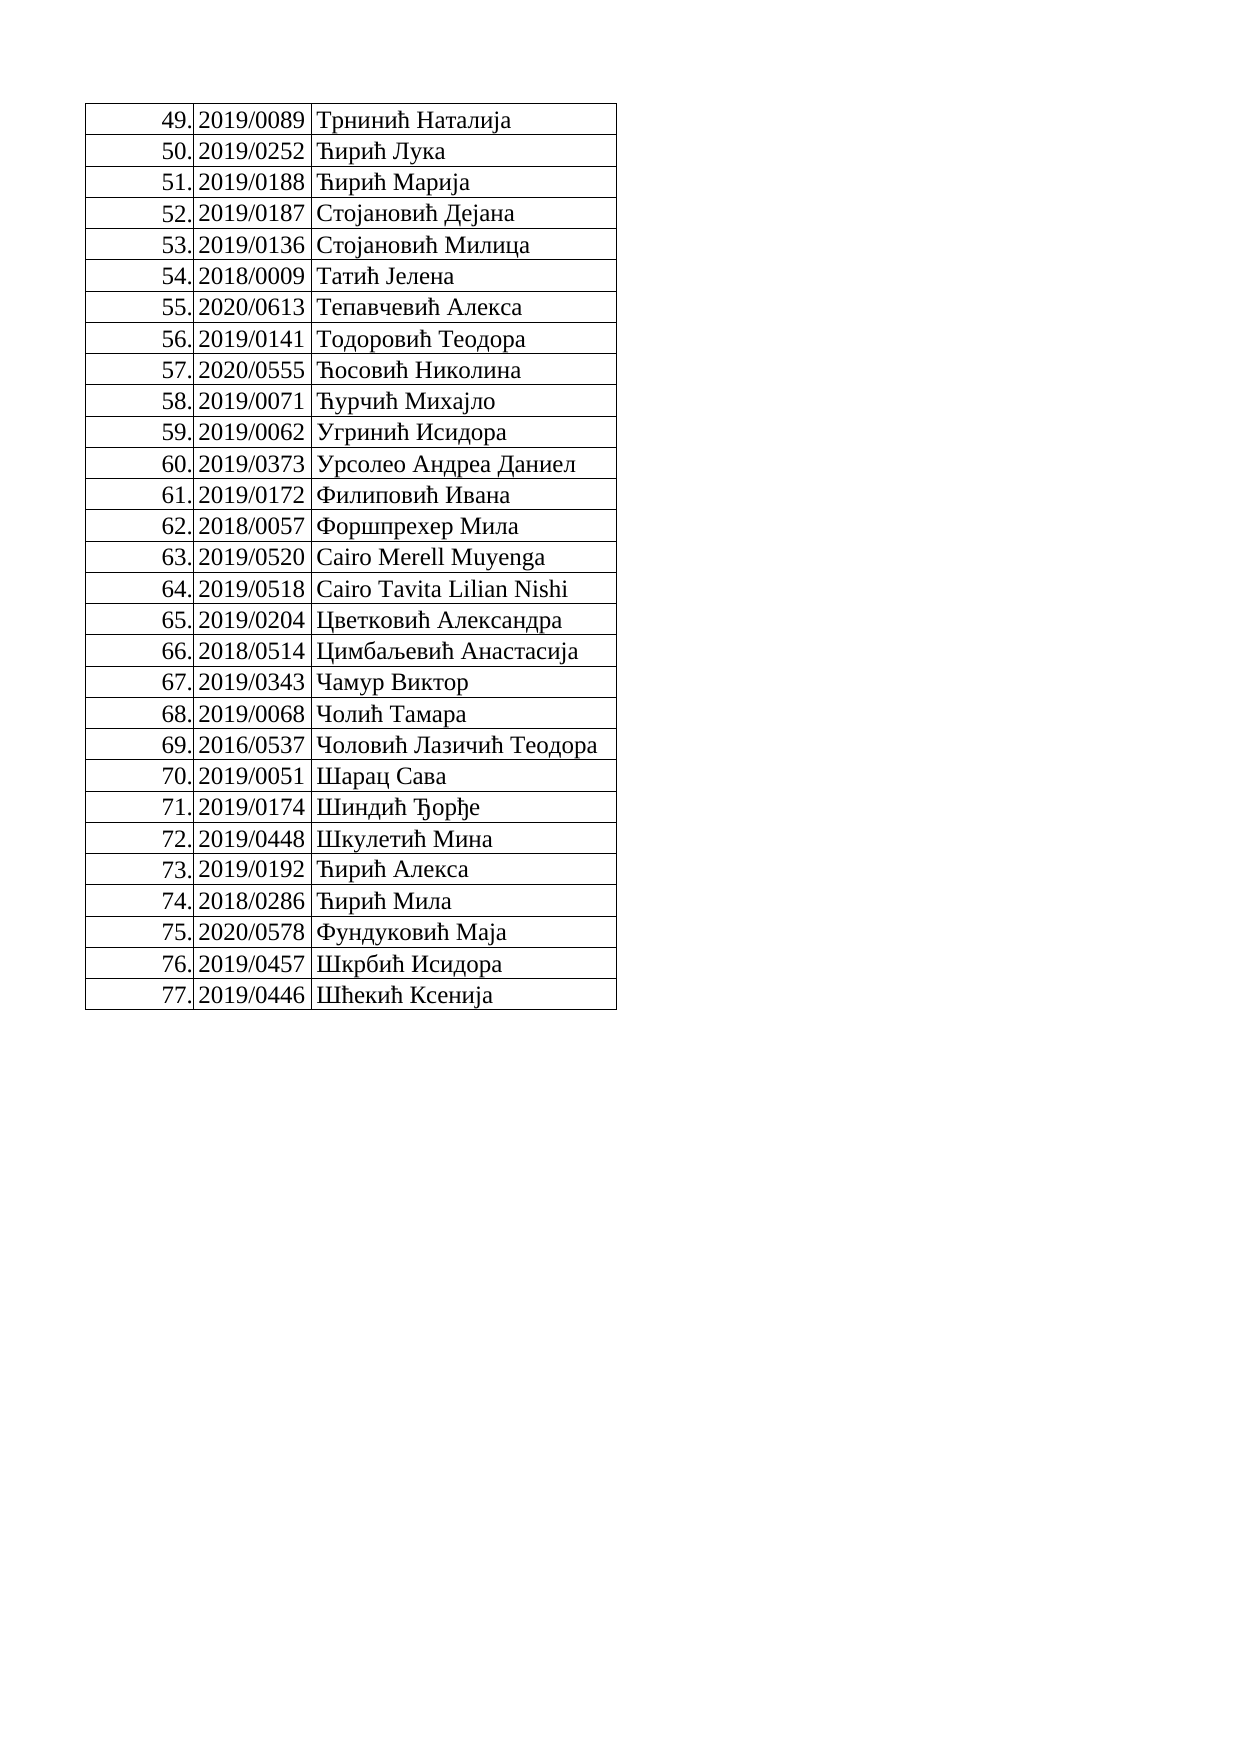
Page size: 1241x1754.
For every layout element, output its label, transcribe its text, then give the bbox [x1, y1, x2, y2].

table_cell Ћирић Марија [312, 167, 616, 197]
table_cell Цветковић Александра [312, 604, 616, 634]
table_cell [86, 573, 193, 603]
table_cell 2019/0448 [194, 823, 311, 853]
table_cell 2020/0555 [194, 354, 311, 384]
table_cell [86, 854, 193, 884]
table_cell 2016/0537 [194, 729, 311, 759]
table_cell Ћирић Алекса [312, 854, 616, 884]
table_cell 2019/0373 [194, 448, 311, 478]
table_cell [86, 479, 193, 509]
table_cell [86, 635, 193, 666]
table_cell [86, 667, 193, 697]
table_cell Ћирић Мила [312, 885, 616, 916]
table_cell [86, 760, 193, 791]
table_cell 2019/0343 [194, 667, 311, 697]
table_cell Татић Јелена [312, 260, 616, 291]
table_cell [86, 229, 193, 259]
table_cell Шиндић Ђорђе [312, 792, 616, 822]
table_cell [86, 823, 193, 853]
table_cell Чоловић Лазичић Теодора [312, 729, 616, 759]
table_cell Трнинић Наталија [312, 104, 616, 134]
table_cell [86, 448, 193, 478]
table_cell 2018/0057 [194, 510, 311, 541]
table_cell Фундуковић Маја [312, 917, 616, 947]
table_cell 2019/0446 [194, 979, 311, 1009]
table_cell [86, 979, 193, 1009]
table_cell 2019/0252 [194, 135, 311, 166]
table_cell [86, 292, 193, 322]
table_cell Цимбаљевић Анастасија [312, 635, 616, 666]
table_cell Тодоровић Теодора [312, 323, 616, 353]
table_cell Урсолео Андреа Даниел [312, 448, 616, 478]
table_cell 2019/0192 [194, 854, 311, 884]
table_cell [86, 323, 193, 353]
table_cell 2019/0089 [194, 104, 311, 134]
table_cell Cairo Merell Muyenga [312, 542, 616, 572]
table_cell 2019/0136 [194, 229, 311, 259]
table_cell 2019/0141 [194, 323, 311, 353]
table_cell Шћекић Ксенија [312, 979, 616, 1009]
table_cell [86, 948, 193, 978]
table_cell [86, 917, 193, 947]
table_cell [86, 417, 193, 447]
table_cell Шкулетић Мина [312, 823, 616, 853]
table_cell [86, 729, 193, 759]
table_cell Ћирић Лука [312, 135, 616, 166]
table_cell 2019/0518 [194, 573, 311, 603]
table_cell Шкрбић Исидора [312, 948, 616, 978]
table_cell Стојановић Милица [312, 229, 616, 259]
table_cell 2019/0520 [194, 542, 311, 572]
table_cell 2019/0457 [194, 948, 311, 978]
table_cell Филиповић Ивана [312, 479, 616, 509]
table_cell 2019/0188 [194, 167, 311, 197]
table_cell 2019/0187 [194, 198, 311, 228]
table_cell [86, 792, 193, 822]
table_cell 2019/0051 [194, 760, 311, 791]
table_cell [86, 542, 193, 572]
table_cell 2019/0204 [194, 604, 311, 634]
table_cell [86, 885, 193, 916]
table_cell 2019/0062 [194, 417, 311, 447]
table_cell Шарац Сава [312, 760, 616, 791]
table_cell Тепавчевић Алекса [312, 292, 616, 322]
table_cell 2019/0071 [194, 385, 311, 416]
table_cell Угринић Исидора [312, 417, 616, 447]
table_cell [86, 135, 193, 166]
table_cell 2020/0613 [194, 292, 311, 322]
table_cell 2019/0174 [194, 792, 311, 822]
table_cell [86, 604, 193, 634]
table_cell Чолић Тамара [312, 698, 616, 728]
table_cell Стојановић Дејана [312, 198, 616, 228]
table_cell Ћурчић Михајло [312, 385, 616, 416]
table_cell Форшпрехер Мила [312, 510, 616, 541]
table_cell [86, 385, 193, 416]
table_cell Чамур Виктор [312, 667, 616, 697]
table_cell [86, 104, 193, 134]
table_cell [86, 510, 193, 541]
table_cell [86, 354, 193, 384]
table_cell 2018/0514 [194, 635, 311, 666]
table_cell [86, 198, 193, 228]
table_cell 2018/0286 [194, 885, 311, 916]
table_cell 2018/0009 [194, 260, 311, 291]
table_cell 2020/0578 [194, 917, 311, 947]
table_cell [86, 260, 193, 291]
table_cell [86, 698, 193, 728]
table_cell 2019/0172 [194, 479, 311, 509]
table_cell 2019/0068 [194, 698, 311, 728]
table_cell [86, 167, 193, 197]
table_cell Ћосовић Николина [312, 354, 616, 384]
table_cell Cairo Tavita Lilian Nishi [312, 573, 616, 603]
